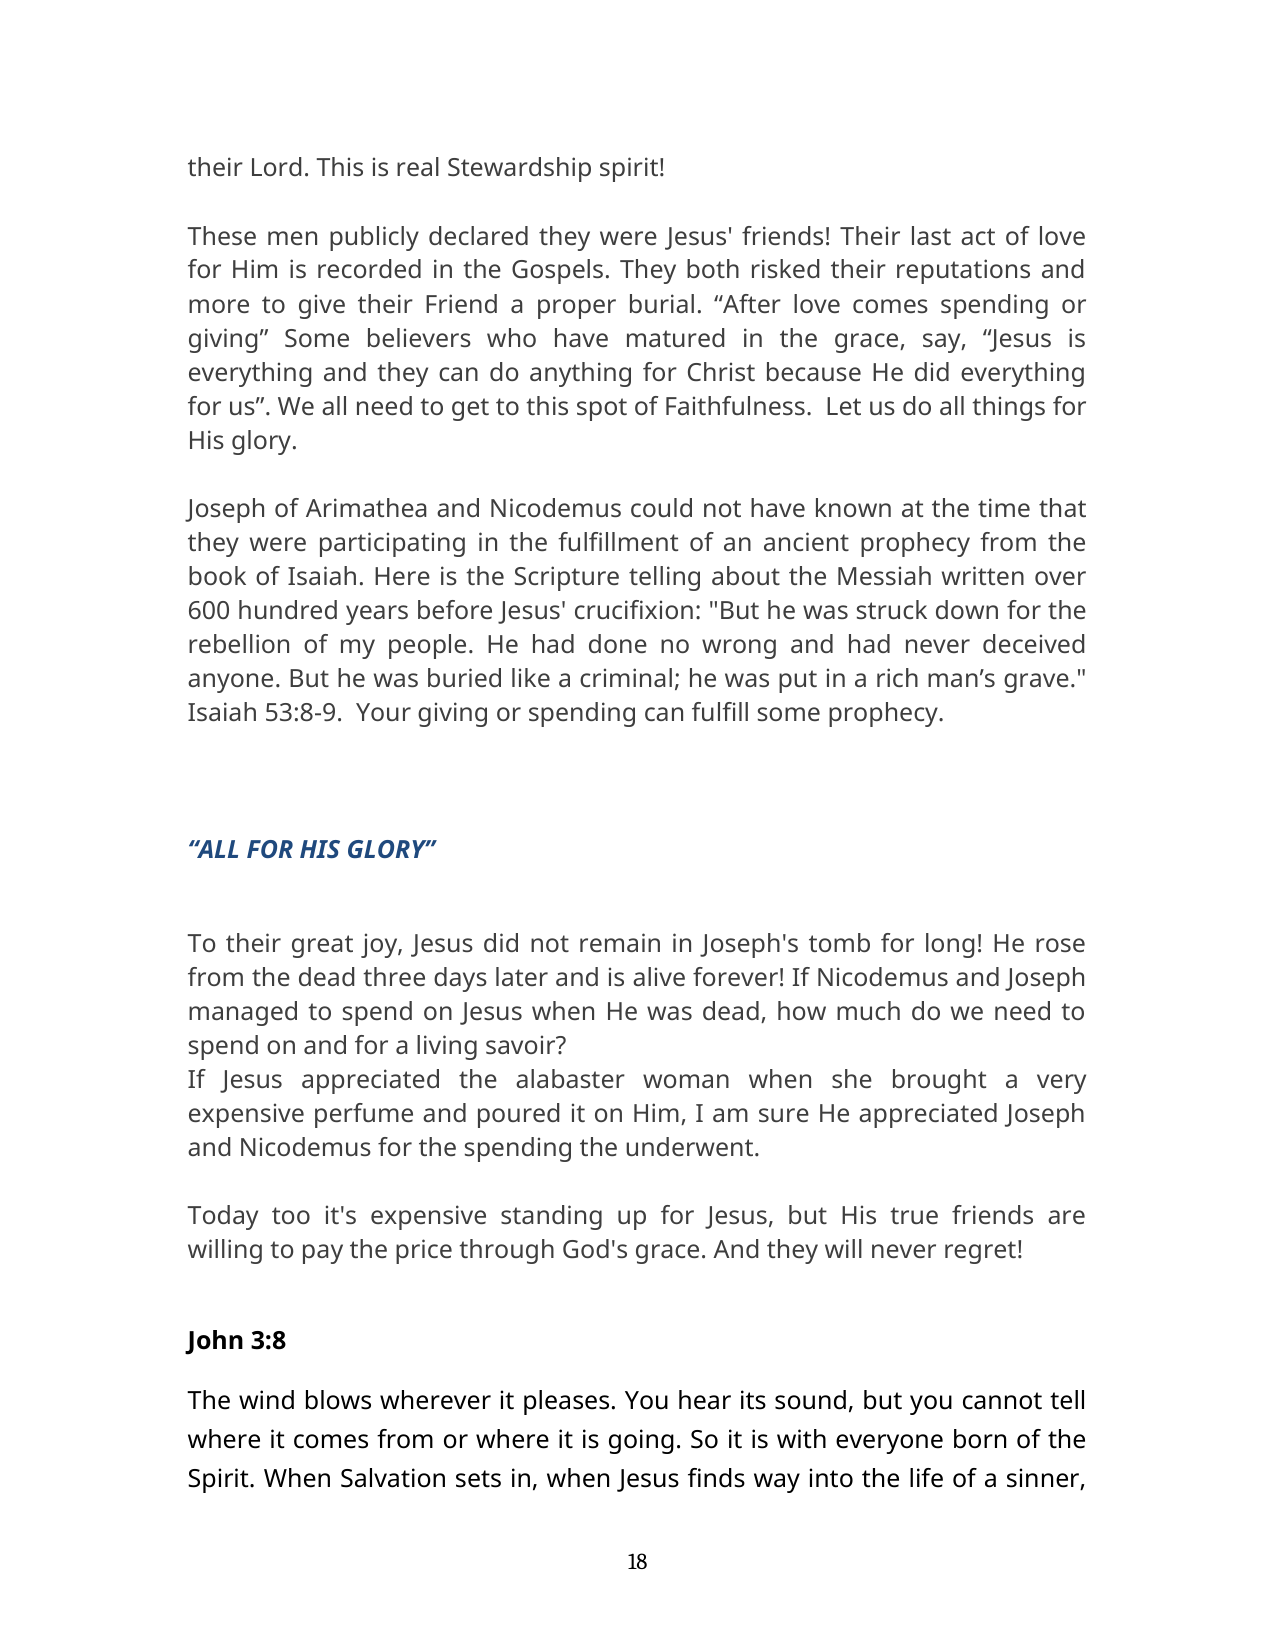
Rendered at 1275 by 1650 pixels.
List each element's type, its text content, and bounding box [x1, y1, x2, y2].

text If Jesus appreciated the alabaster woman when she brought a very expensive perfume and poured it on Him, I am sure He appreciated Joseph and Nicodemus for the spending the underwent. [187, 1062, 1087, 1164]
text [187, 150, 1087, 184]
text These men publicly declared they were Jesus' friends! Their last act of love for Him is recorded in the Gospels. They both risked their reputations and more to give their Friend a proper burial. “After love comes spending or giving” Some believers who have matured in the grace, say, “Jesus is everything and they can do anything for Christ because He did everything for us”. We all need to get to this spot of Faithfulness. Let us do all things for His glory. [187, 218, 1087, 457]
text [187, 1383, 1087, 1495]
text To their great joy, Jesus did not remain in Joseph's tomb for long! He rose from the dead three days later and is alive forever! If Nicodemus and Joseph managed to spend on Jesus when He was dead, how much do we need to spend on and for a living savoir? [187, 925, 1087, 1062]
text “ALL FOR HIS GLORY” [187, 831, 1087, 865]
text Joseph of Arimathea and Nicodemus could not have known at the time that they were participating in the fulfillment of an ancient prophecy from the book of Isaiah. Here is the Scripture telling about the Messiah written over 600 hundred years before Jesus' crucifixion: "But he was struck down for the rebellion of my people. He had done no wrong and had never deceived anyone. But he was buried like a criminal; he was put in a rich man’s grave." Isaiah 53:8-9. Your giving or spending can fulfill some prophecy. [187, 491, 1087, 729]
text John 3:8 [187, 1323, 1087, 1357]
text Today too it's expensive standing up for Jesus, but His true friends are willing to pay the price through God's grace. And they will never regret! [187, 1198, 1087, 1266]
